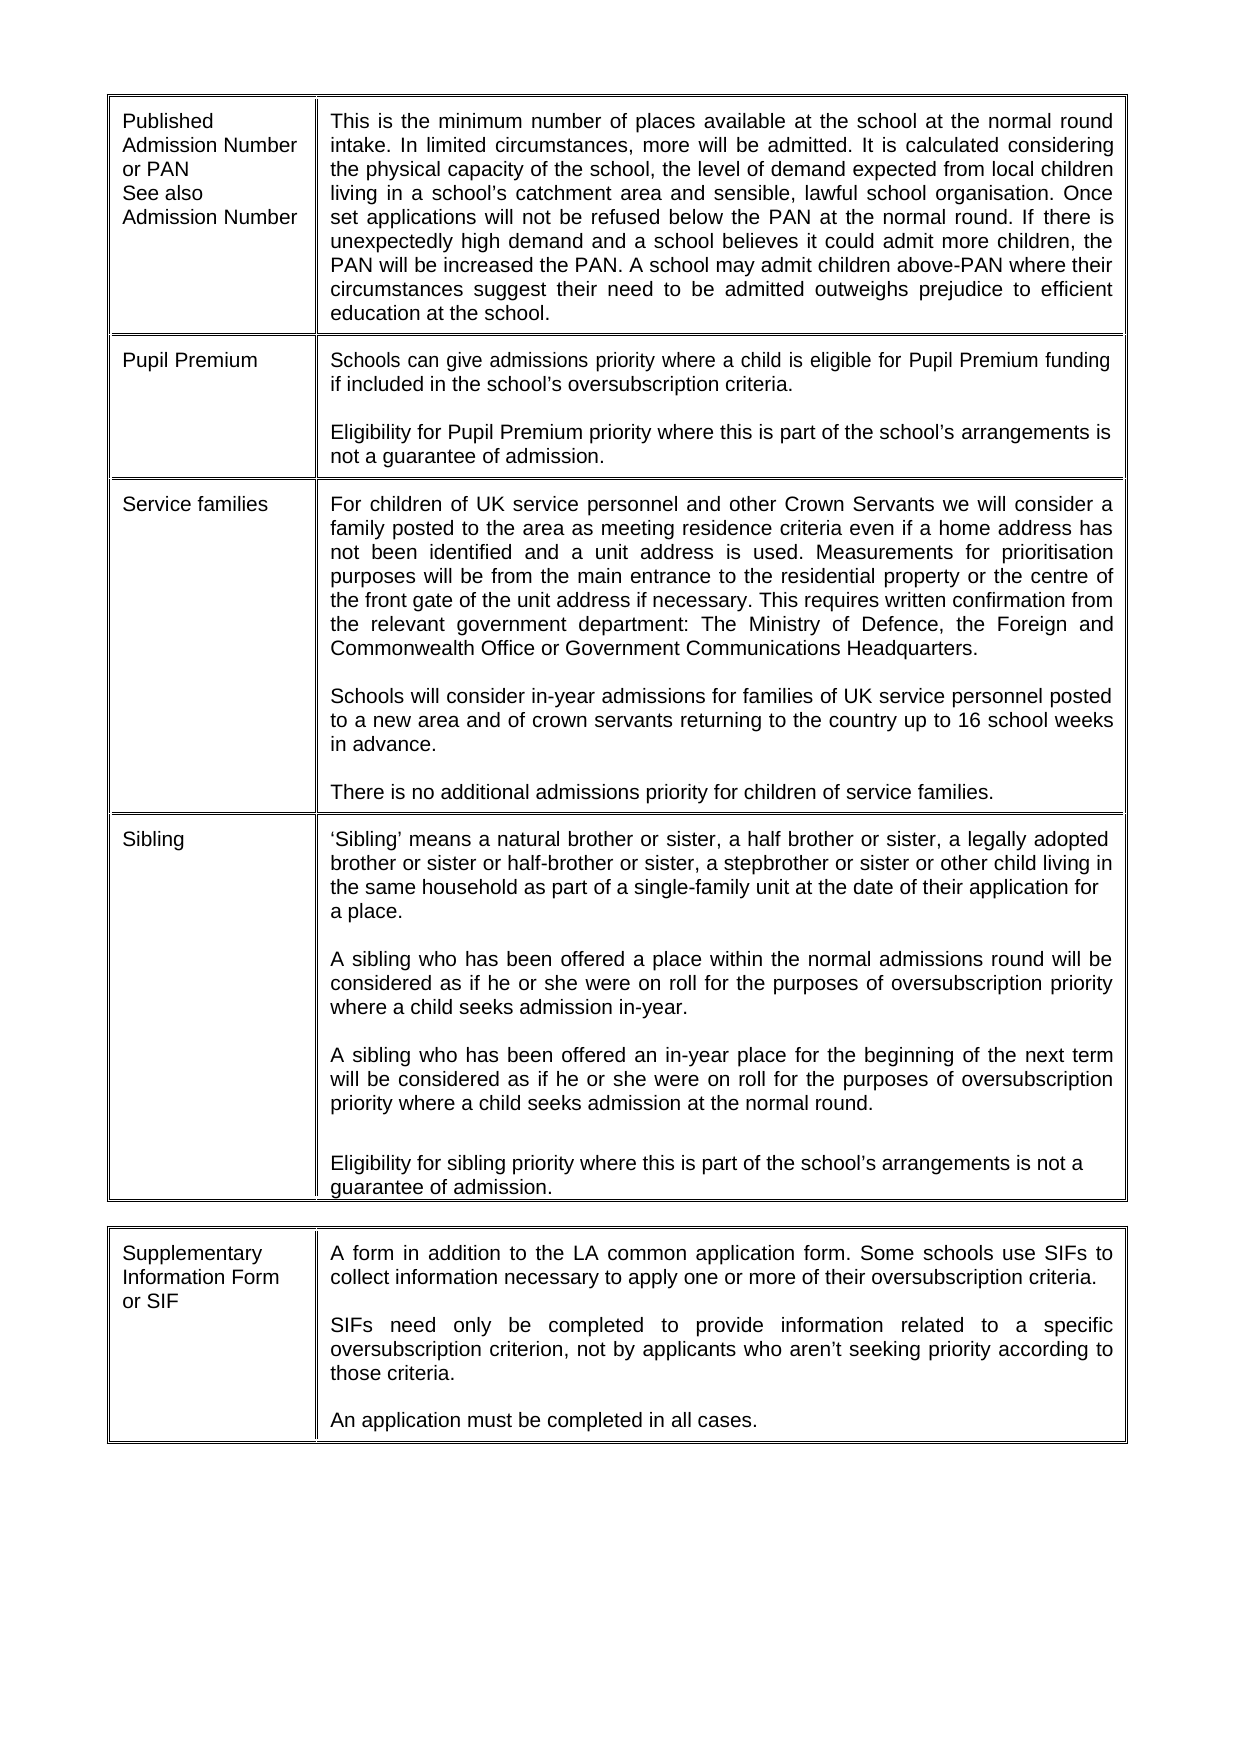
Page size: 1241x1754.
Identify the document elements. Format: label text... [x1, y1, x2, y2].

table_cell For children of UK service personnel and other Crown Servants we will consider a family posted to the area as meeting residence criteria even if a home address has not been identified and a unit address is used. Measurements for prioritisation purposes will be from the main entrance to the residential property or the centre of the front gate of the unit address if necessary. This requires written confirmation from the relevant government department: The Ministry of Defence, the Foreign and Commonwealth Office or Government Communications Headquarters. Schools will consider in-year admissions for families of UK service personnel posted to a new area and of crown servants returning to the country up to 16 school weeks in advance. There is no additional admissions priority for children of service families. [318, 477, 1125, 812]
table_cell ‘Sibling’ means a natural brother or sister, a half brother or sister, a legally adopted brother or sister or half-brother or sister, a stepbrother or sister or other child living in the same household as part of a single-family unit at the date of their application for a place. A sibling who has been offered a place within the normal admissions round will be considered as if he or she were on roll for the purposes of oversubscription priority where a child seeks admission in-year. A sibling who has been offered an in-year place for the beginning of the next term will be considered as if he or she were on roll for the purposes of oversubscription priority where a child seeks admission at the normal round. Eligibility for sibling priority where this is part of the school’s arrangements is not a guarantee of admission. [316, 812, 1127, 1198]
table_cell Pupil Premium [108, 333, 316, 477]
table_header A form in addition to the LA common application form. Some schools use SIFs to collect information necessary to apply one or more of their oversubscription criteria. SIFs need only be completed to provide information related to a specific oversubscription criterion, not by applicants who aren’t seeking priority according to those criteria. An application must be completed in all cases. [316, 1229, 1125, 1441]
table_cell Published Admission Number or PAN See also Admission Number [110, 97, 316, 333]
table_cell Sibling [108, 812, 316, 1198]
table_cell Service families [110, 477, 315, 812]
table_cell This is the minimum number of places available at the school at the normal round intake. In limited circumstances, more will be admitted. It is calculated considering the physical capacity of the school, the level of demand expected from local children living in a school’s catchment area and sensible, lawful school organisation. Once set applications will not be refused below the PAN at the normal round. If there is unexpectedly high demand and a school believes it could admit more children, the PAN will be increased the PAN. A school may admit children above-PAN where their circumstances suggest their need to be admitted outweighs prejudice to efficient education at the school. [316, 97, 1125, 333]
table_header Supplementary Information Form or SIF [110, 1229, 316, 1441]
table_cell Schools can give admissions priority where a child is eligible for Pupil Premium funding if included in the school’s oversubscription criteria. Eligibility for Pupil Premium priority where this is part of the school’s arrangements is not a guarantee of admission. [316, 333, 1127, 477]
